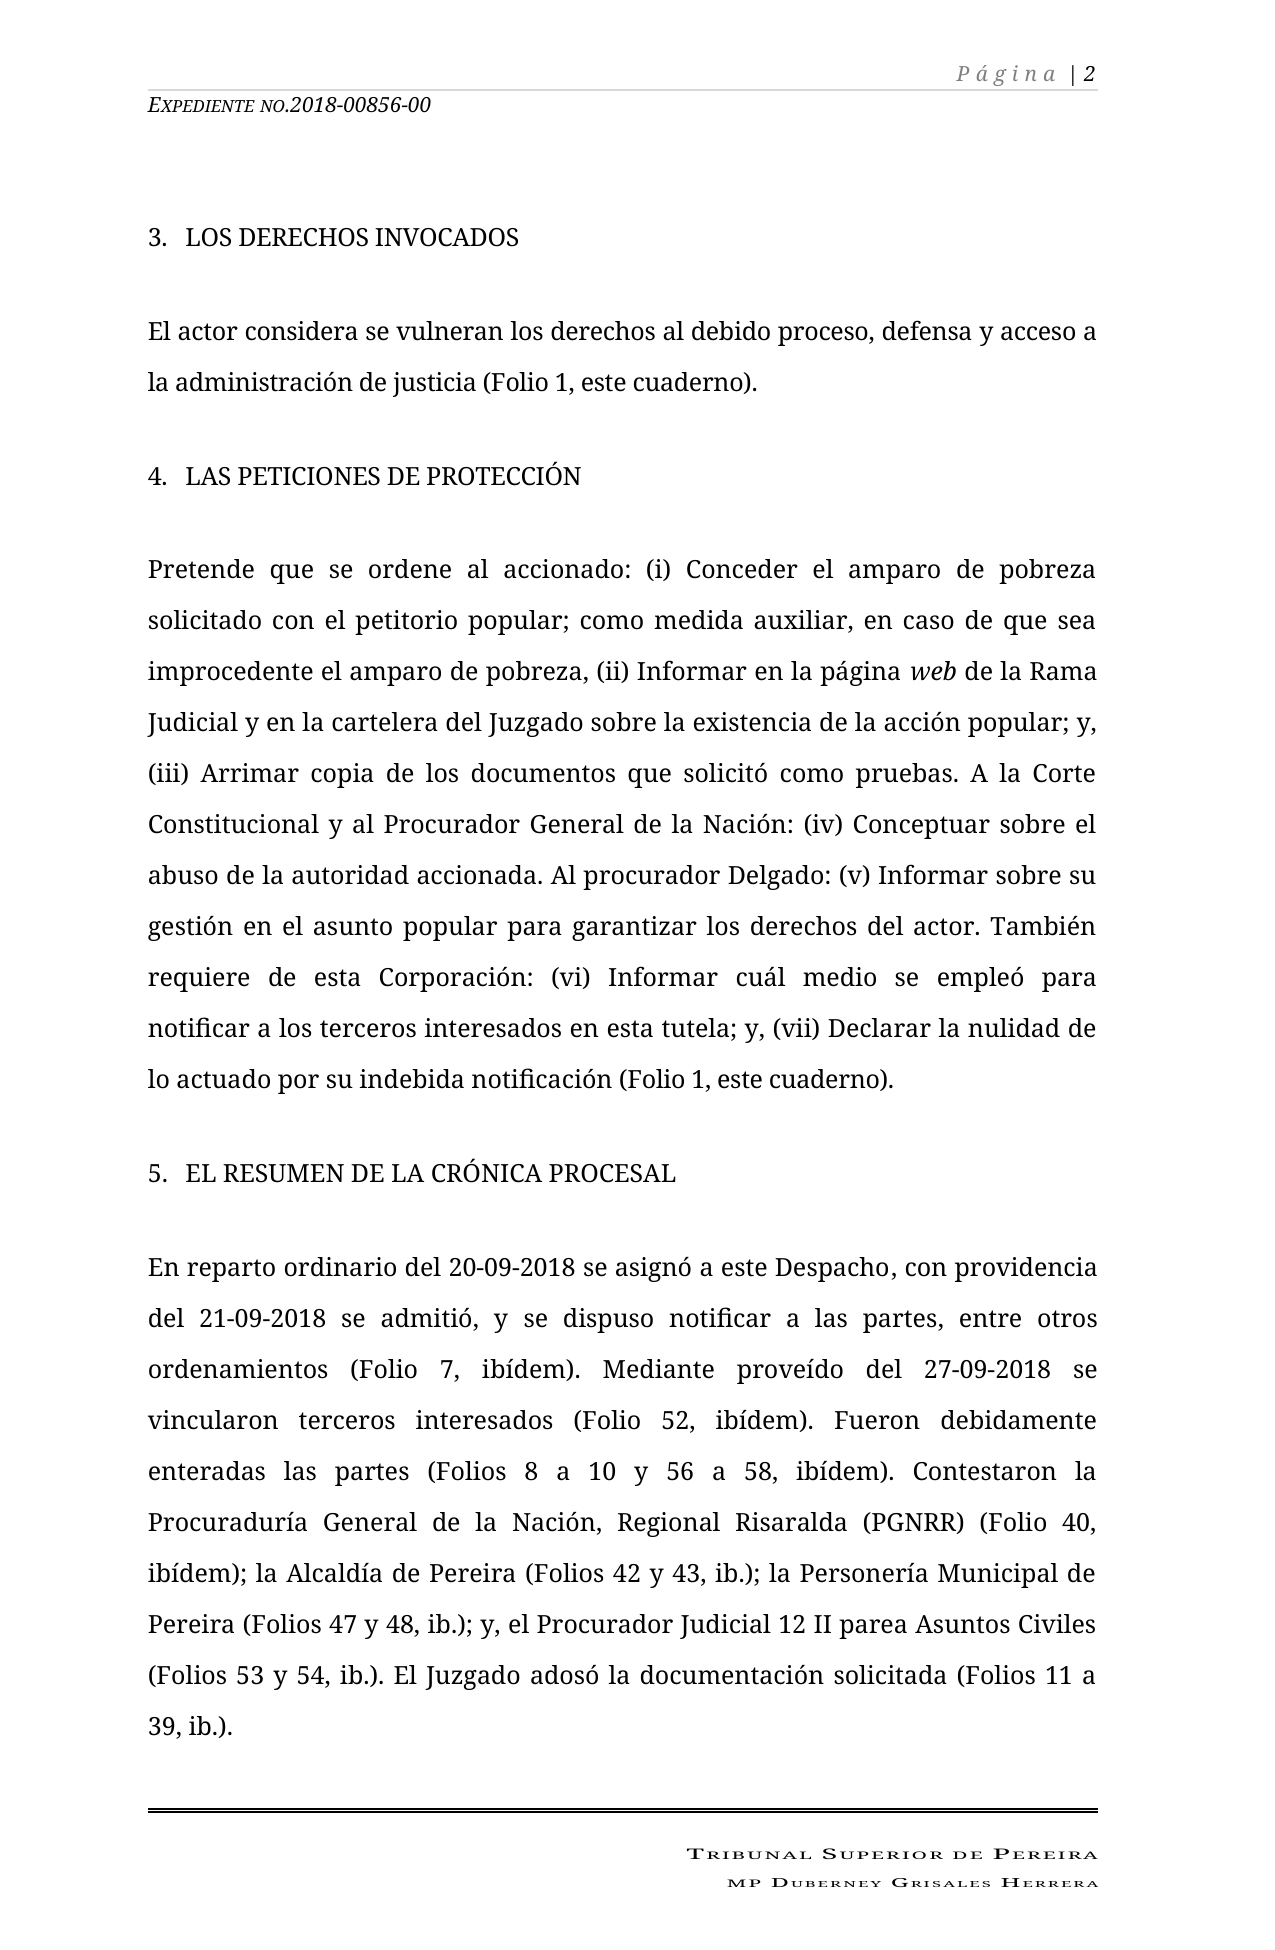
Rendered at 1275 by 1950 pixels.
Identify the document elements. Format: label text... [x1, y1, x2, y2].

list En reparto ordinario del 20-09-2018 se asignó a este Despacho, con providencia del 21-09-2018 se admitió, y se dispuso notificar a las partes, entre otros ordenamientos (Folio 7, ibídem). Mediante proveído del 27-09-2018 se vincularon terceros interesados (Folio 52, ibídem). Fueron debidamente enteradas las partes (Folios 8 a 10 y 56 a 58, ibídem). Contestaron la Procuraduría General de la Nación, Regional Risaralda (PGNRR) (Folio 40, ibídem); la Alcaldía de Pereira (Folios 42 y 43, ib.); la Personería Municipal de Pereira (Folios 47 y 48, ib.); y, el Procurador Judicial 12 II parea Asuntos Civiles (Folios 53 y 54, ib.). El Juzgado adosó la documentación solicitada (Folios 11 a 39, ib.). [148, 1249, 1098, 1743]
list LOS DERECHOS INVOCADOS [148, 220, 1098, 254]
text Pretende que se ordene al accionado: (i) Conceder el amparo de pobreza solicitado con el petitorio popular; como medida auxiliar, en caso de que sea improcedente el amparo de pobreza, (ii) Informar en la página web de la Rama Judicial y en la cartelera del Juzgado sobre la existencia de la acción popular; y, (iii) Arrimar copia de los documentos que solicitó como pruebas. A la Corte Constitucional y al Procurador General de la Nación: (iv) Conceptuar sobre el abuso de la autoridad accionada. Al procurador Delgado: (v) Informar sobre su gestión en el asunto popular para garantizar los derechos del actor. También requiere de esta Corporación: (vi) Informar cuál medio se empleó para notificar a los terceros interesados en esta tutela; y, (vii) Declarar la nulidad de lo actuado por su indebida notificación (Folio 1, este cuaderno). [148, 552, 1098, 1096]
text El actor considera se vulneran los derechos al debido proceso, defensa y acceso a la administración de justicia (Folio 1, este cuaderno). [148, 313, 1098, 398]
list EL RESUMEN DE LA CRÓNICA PROCESAL [148, 1156, 1098, 1190]
list LAS PETICIONES DE PROTECCIÓN [148, 458, 1098, 492]
